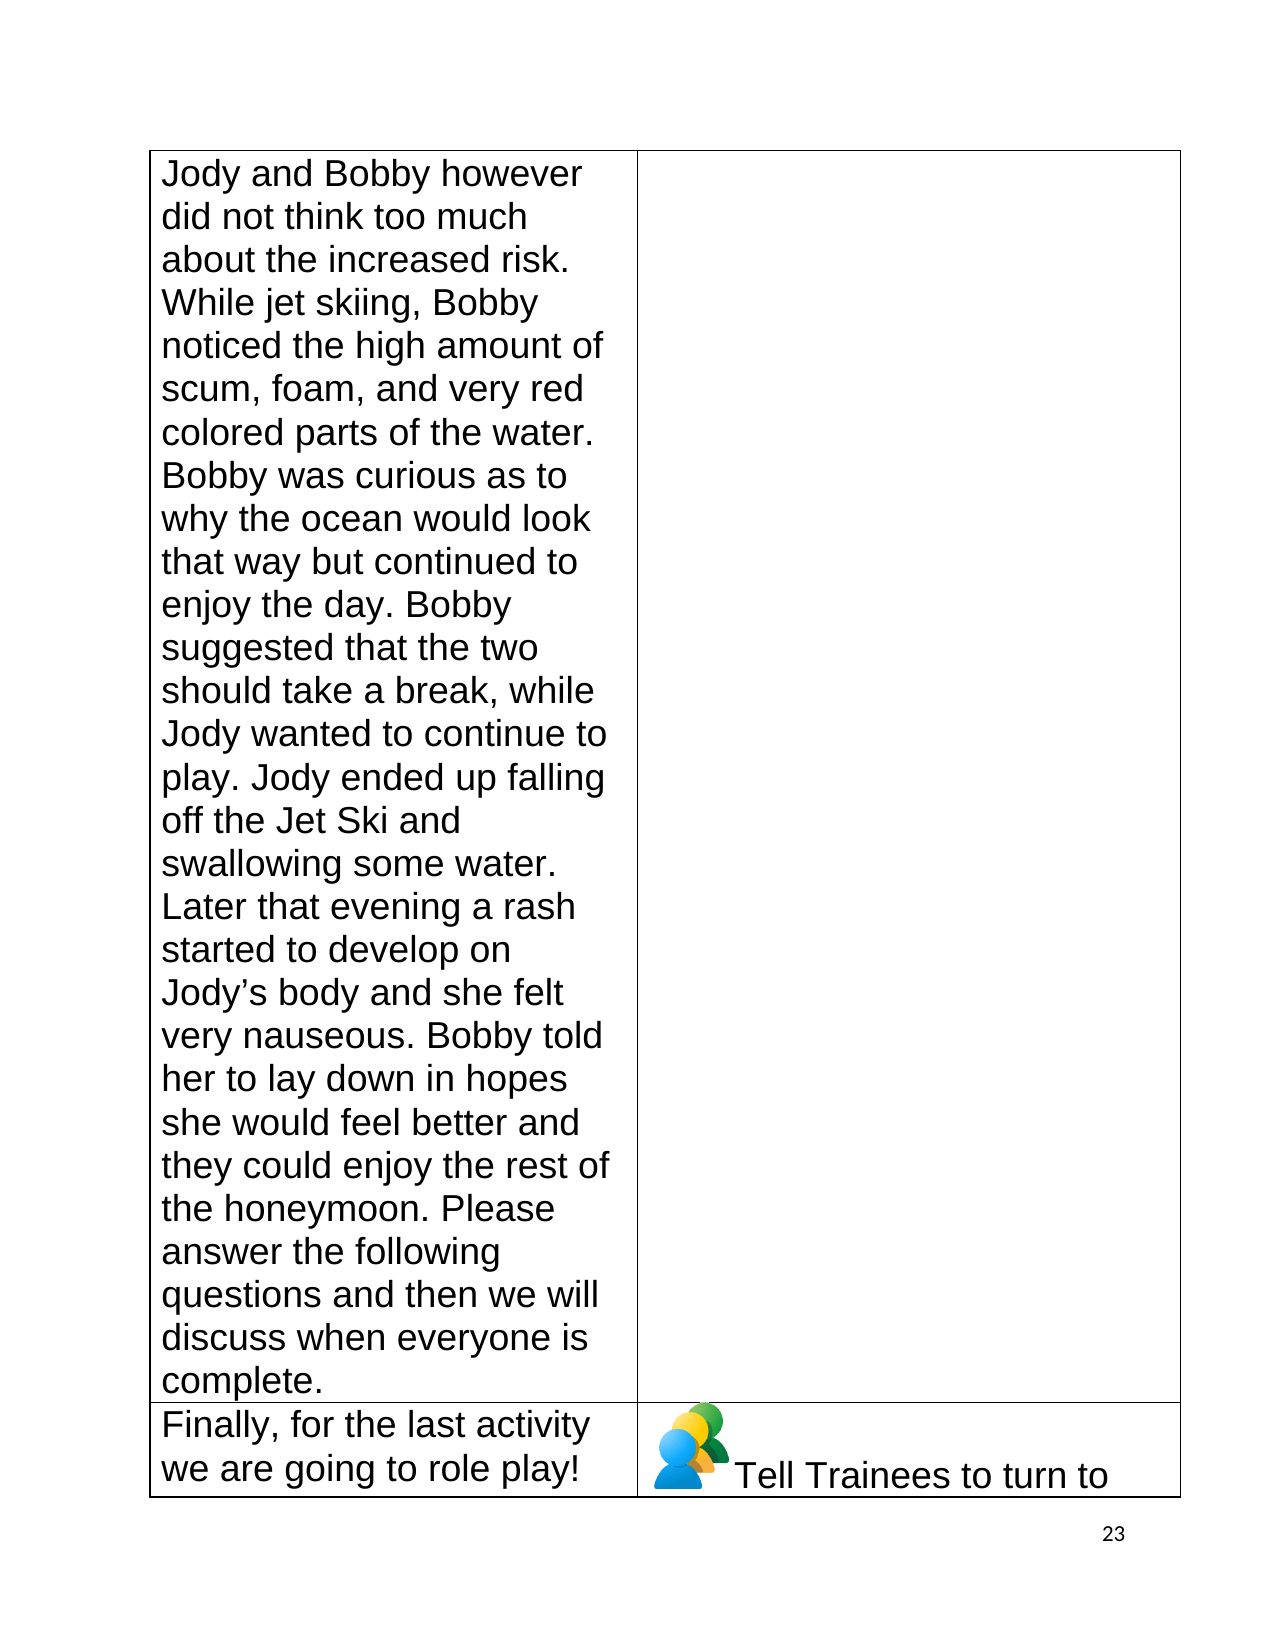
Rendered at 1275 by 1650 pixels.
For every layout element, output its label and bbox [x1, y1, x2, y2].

table_cell [638, 1403, 1180, 1496]
table_header [638, 151, 1180, 1402]
picture [648, 1402, 734, 1489]
table_cell [151, 1403, 637, 1496]
table_header [151, 151, 637, 1402]
